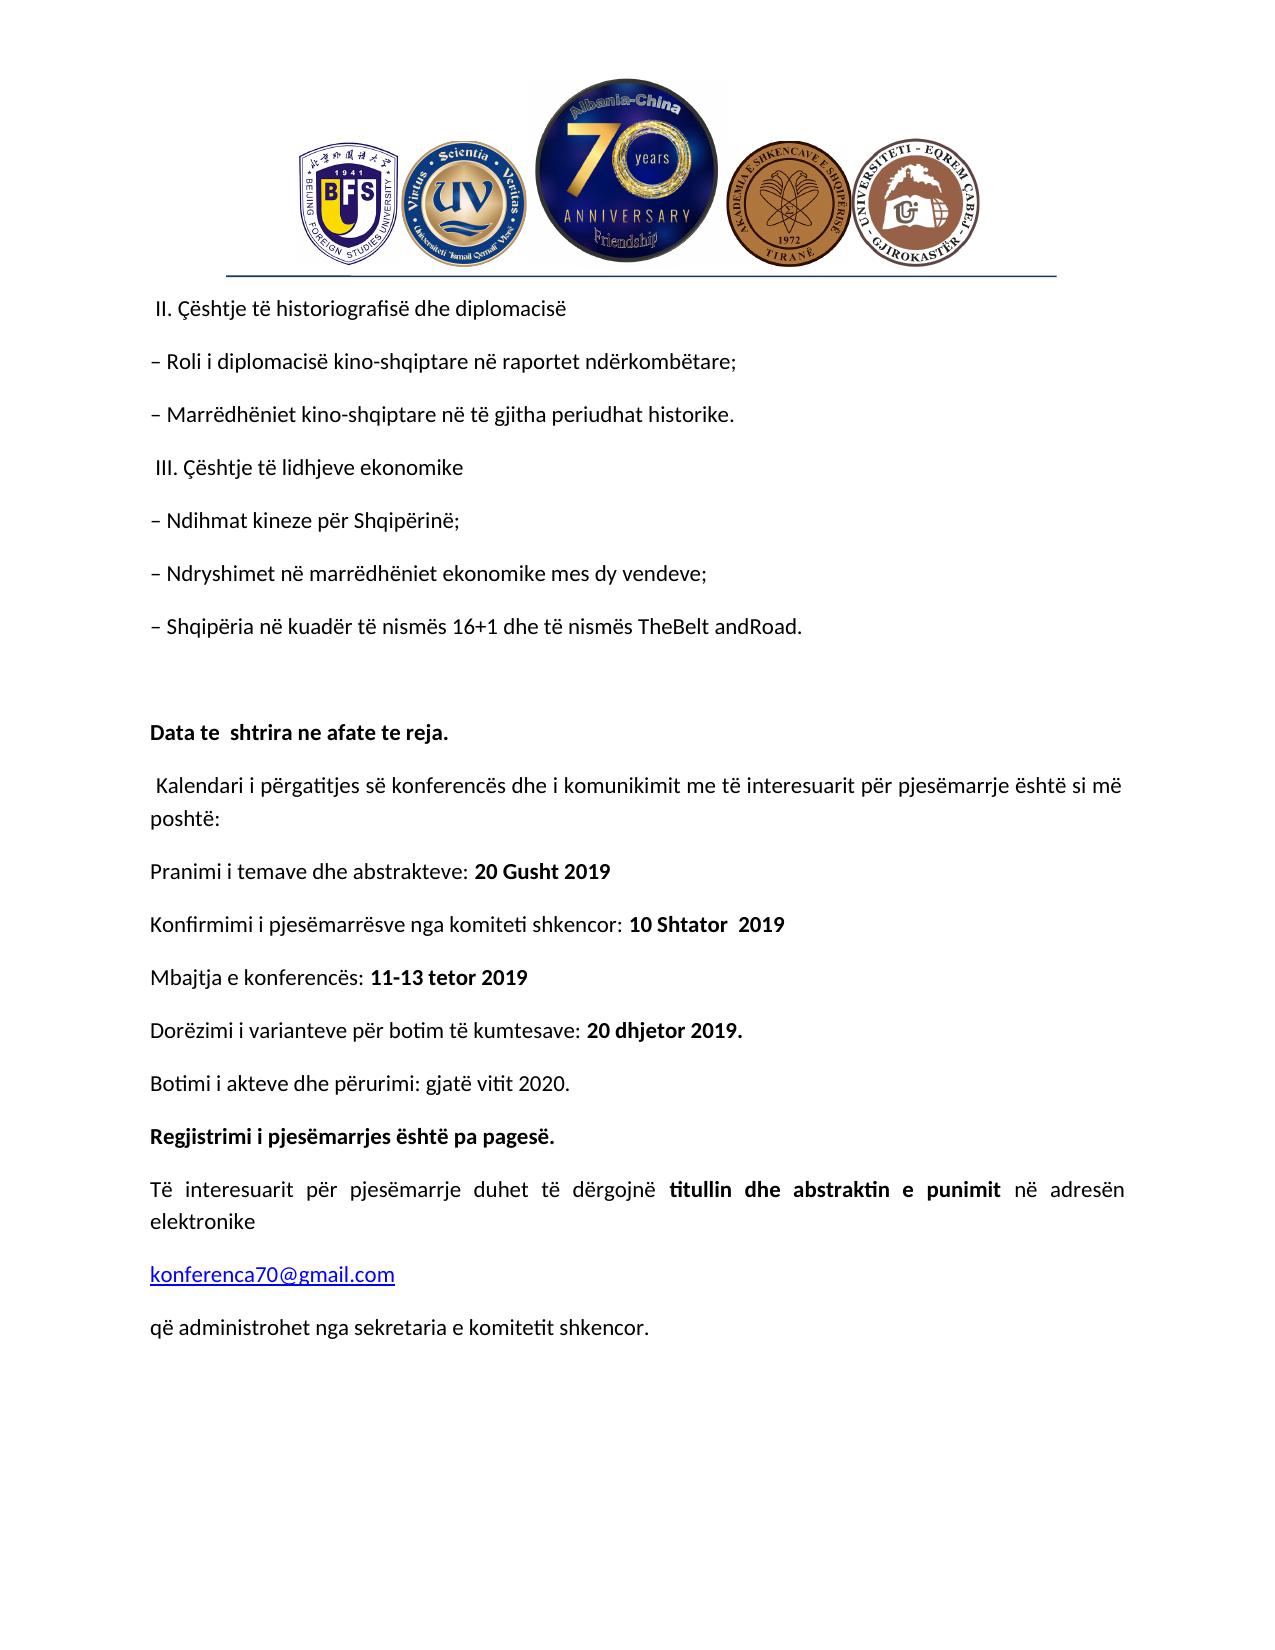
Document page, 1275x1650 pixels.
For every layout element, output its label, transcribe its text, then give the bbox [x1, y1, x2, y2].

text – Ndryshimet në marrëdhëniet ekonomike mes dy vendeve; [150, 559, 1125, 587]
text Kalendari i përgatitjes së konferencës dhe i komunikimit me të interesuarit për pjesëmarrje është si më poshtë: [150, 772, 1125, 832]
text II. Çështje të historiografisë dhe diplomacisë [150, 294, 1125, 322]
text – Roli i diplomacisë kino-shqiptare në raportet ndërkombëtare; [150, 347, 1125, 375]
text Mbajtja e konferencës: 11-13 tetor 2019 [150, 963, 1125, 991]
text Botimi i akteve dhe përurimi: gjatë vitit 2020. [150, 1069, 1125, 1097]
text – Shqipëria në kuadër të nismës 16+1 dhe të nismës TheBelt andRoad. [150, 612, 1125, 641]
text – Ndihmat kineze për Shqipërinë; [150, 506, 1125, 534]
text Konfirmimi i pjesëmarrësve nga komiteti shkencor: 10 Shtator 2019 [150, 910, 1125, 938]
text që administrohet nga sekretaria e komitetit shkencor. [150, 1313, 1125, 1341]
text Të interesuarit për pjesëmarrje duhet të dërgojnë titullin dhe abstraktin e punimit në adresën elektronike [150, 1175, 1125, 1235]
text III. Çështje të lidhjeve ekonomike [150, 453, 1125, 481]
text – Marrëdhëniet kino-shqiptare në të gjitha periudhat historike. [150, 400, 1125, 428]
picture [295, 75, 980, 267]
text Regjistrimi i pjesëmarrjes është pa pagesë. [150, 1122, 1125, 1150]
text Pranimi i temave dhe abstrakteve: 20 Gusht 2019 [150, 857, 1125, 885]
text konferenca70@gmail.com [150, 1260, 1125, 1288]
text Data te shtrira ne afate te reja. [150, 718, 1125, 747]
text Dorëzimi i varianteve për botim të kumtesave: 20 dhjetor 2019. [150, 1016, 1125, 1044]
